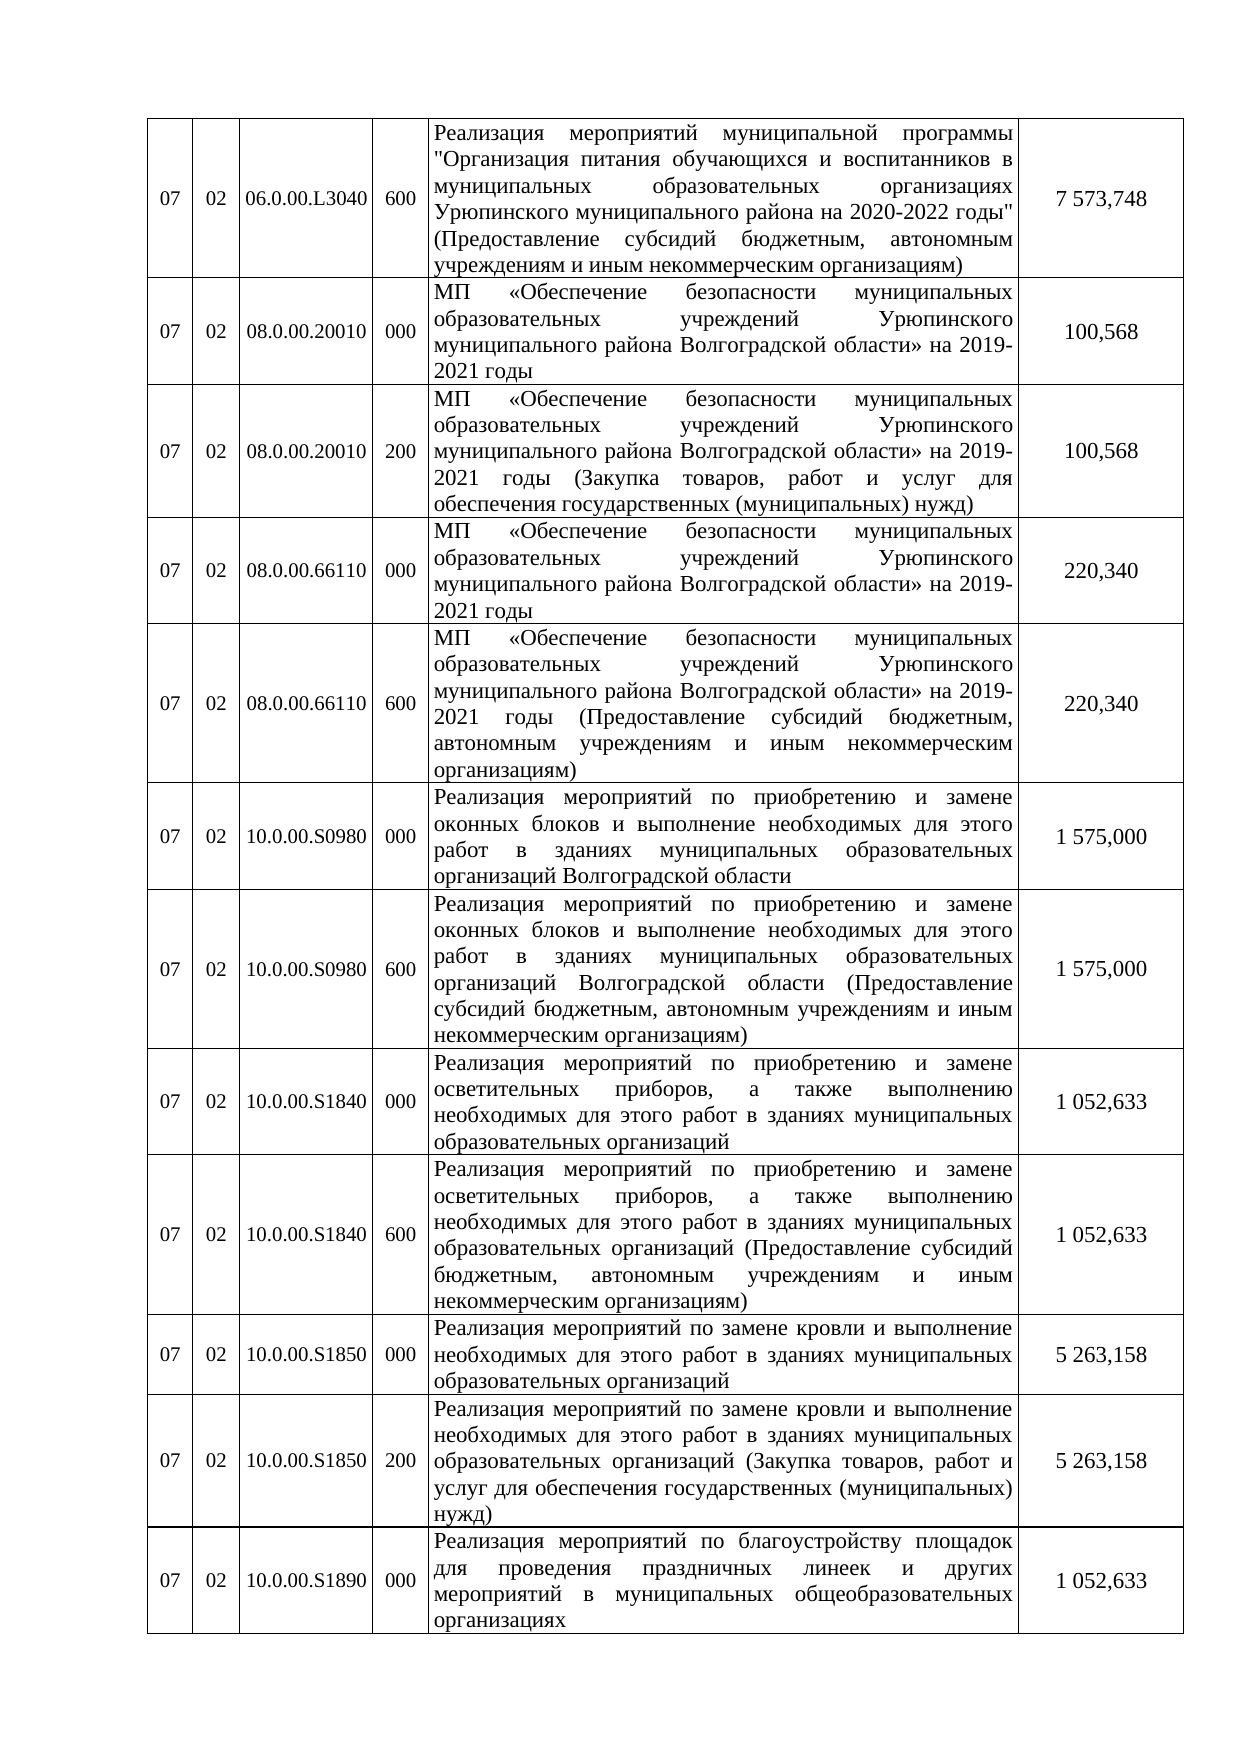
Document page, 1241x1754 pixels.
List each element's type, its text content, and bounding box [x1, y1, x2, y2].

table_cell 200 [373, 385, 428, 517]
table_cell 08.0.00.20010 [240, 385, 372, 517]
table_cell Реализация мероприятий по замене кровли и выполнение необходимых для этого работ в зданиях муниципальных образовательных организаций (Закупка товаров, работ и услуг для обеспечения государственных (муниципальных) нужд) [429, 1395, 1018, 1526]
table_cell 000 [373, 518, 428, 623]
table_cell 100,568 [1019, 278, 1183, 384]
table_cell 5 263,158 [1019, 1395, 1183, 1526]
table_cell 1 575,000 [1019, 783, 1183, 889]
table_cell 02 [193, 1528, 239, 1633]
table_cell Реализация мероприятий по приобретению и замене осветительных приборов, а также выполнению необходимых для этого работ в зданиях муниципальных образовательных организаций (Предоставление субсидий бюджетным, автономным учреждениям и иным некоммерческим организациям) [429, 1155, 1018, 1313]
table_cell 02 [193, 783, 239, 889]
table_cell 7 573,748 [1019, 119, 1183, 277]
table_cell 10.0.00.S1840 [240, 1049, 372, 1154]
table_cell 600 [373, 1155, 428, 1313]
table_cell 07 [148, 278, 192, 384]
table_cell 10.0.00.S1850 [240, 1315, 372, 1393]
table_cell 02 [193, 119, 239, 277]
table_cell 07 [148, 385, 192, 517]
table_cell 000 [373, 1315, 428, 1393]
table_cell 5 263,158 [1019, 1315, 1183, 1393]
table_cell МП «Обеспечение безопасности муниципальных образовательных учреждений Урюпинского муниципального района Волгоградской области» на 2019-2021 годы [429, 518, 1018, 623]
table_cell 08.0.00.66110 [240, 518, 372, 623]
table_cell 07 [148, 890, 192, 1048]
table_cell 07 [148, 1315, 192, 1393]
table_cell 06.0.00.L3040 [240, 119, 372, 277]
table_cell 600 [373, 890, 428, 1048]
table_cell МП «Обеспечение безопасности муниципальных образовательных учреждений Урюпинского муниципального района Волгоградской области» на 2019-2021 годы (Предоставление субсидий бюджетным, автономным учреждениям и иным некоммерческим организациям) [429, 624, 1018, 782]
table_cell 600 [373, 119, 428, 277]
table_cell 220,340 [1019, 518, 1183, 623]
table_cell 02 [193, 890, 239, 1048]
table_cell 1 052,633 [1019, 1155, 1183, 1313]
table_cell 000 [373, 1049, 428, 1154]
table_cell Реализация мероприятий по приобретению и замене оконных блоков и выполнение необходимых для этого работ в зданиях муниципальных образовательных организаций Волгоградской области (Предоставление субсидий бюджетным, автономным учреждениям и иным некоммерческим организациям) [429, 890, 1018, 1048]
table_cell 200 [373, 1395, 428, 1526]
table_cell 10.0.00.S0980 [240, 890, 372, 1048]
table_cell 08.0.00.20010 [240, 278, 372, 384]
table_cell 07 [148, 1155, 192, 1313]
table_cell 02 [193, 385, 239, 517]
table_cell 07 [148, 624, 192, 782]
table_cell 02 [193, 1155, 239, 1313]
table_cell 10.0.00.S0980 [240, 783, 372, 889]
table_cell 000 [373, 1528, 428, 1633]
table_cell Реализация мероприятий по приобретению и замене оконных блоков и выполнение необходимых для этого работ в зданиях муниципальных образовательных организаций Волгоградской области [429, 783, 1018, 889]
table_cell 07 [148, 783, 192, 889]
table_cell Реализация мероприятий по благоустройству площадок для проведения праздничных линеек и других мероприятий в муниципальных общеобразовательных организациях [429, 1528, 1018, 1633]
table_cell 08.0.00.66110 [240, 624, 372, 782]
table_cell 07 [148, 518, 192, 623]
table_cell 10.0.00.S1850 [240, 1395, 372, 1526]
table_cell 000 [373, 278, 428, 384]
table_cell 07 [148, 1049, 192, 1154]
table_cell 07 [148, 1395, 192, 1526]
table_cell 000 [373, 783, 428, 889]
table_cell 07 [148, 1528, 192, 1633]
table_cell Реализация мероприятий по приобретению и замене осветительных приборов, а также выполнению необходимых для этого работ в зданиях муниципальных образовательных организаций [429, 1049, 1018, 1154]
table_cell 02 [193, 518, 239, 623]
table_cell 02 [193, 1315, 239, 1393]
table_cell 1 575,000 [1019, 890, 1183, 1048]
table_cell МП «Обеспечение безопасности муниципальных образовательных учреждений Урюпинского муниципального района Волгоградской области» на 2019-2021 годы (Закупка товаров, работ и услуг для обеспечения государственных (муниципальных) нужд) [429, 385, 1018, 517]
table_cell 02 [193, 1395, 239, 1526]
table_cell 10.0.00.S1840 [240, 1155, 372, 1313]
table_cell 02 [193, 278, 239, 384]
table_cell 10.0.00.S1890 [240, 1528, 372, 1633]
table_cell 100,568 [1019, 385, 1183, 517]
table_cell Реализация мероприятий по замене кровли и выполнение необходимых для этого работ в зданиях муниципальных образовательных организаций [429, 1315, 1018, 1393]
table_cell МП «Обеспечение безопасности муниципальных образовательных учреждений Урюпинского муниципального района Волгоградской области» на 2019-2021 годы [429, 278, 1018, 384]
table_cell 07 [148, 119, 192, 277]
table_cell 02 [193, 624, 239, 782]
table_cell 1 052,633 [1019, 1528, 1183, 1633]
table_cell Реализация мероприятий муниципальной программы "Организация питания обучающихся и воспитанников в муниципальных образовательных организациях Урюпинского муниципального района на 2020-2022 годы" (Предоставление субсидий бюджетным, автономным учреждениям и иным некоммерческим организациям) [429, 119, 1018, 277]
table_cell 220,340 [1019, 624, 1183, 782]
table_cell 1 052,633 [1019, 1049, 1183, 1154]
table_cell 02 [193, 1049, 239, 1154]
table_cell 600 [373, 624, 428, 782]
